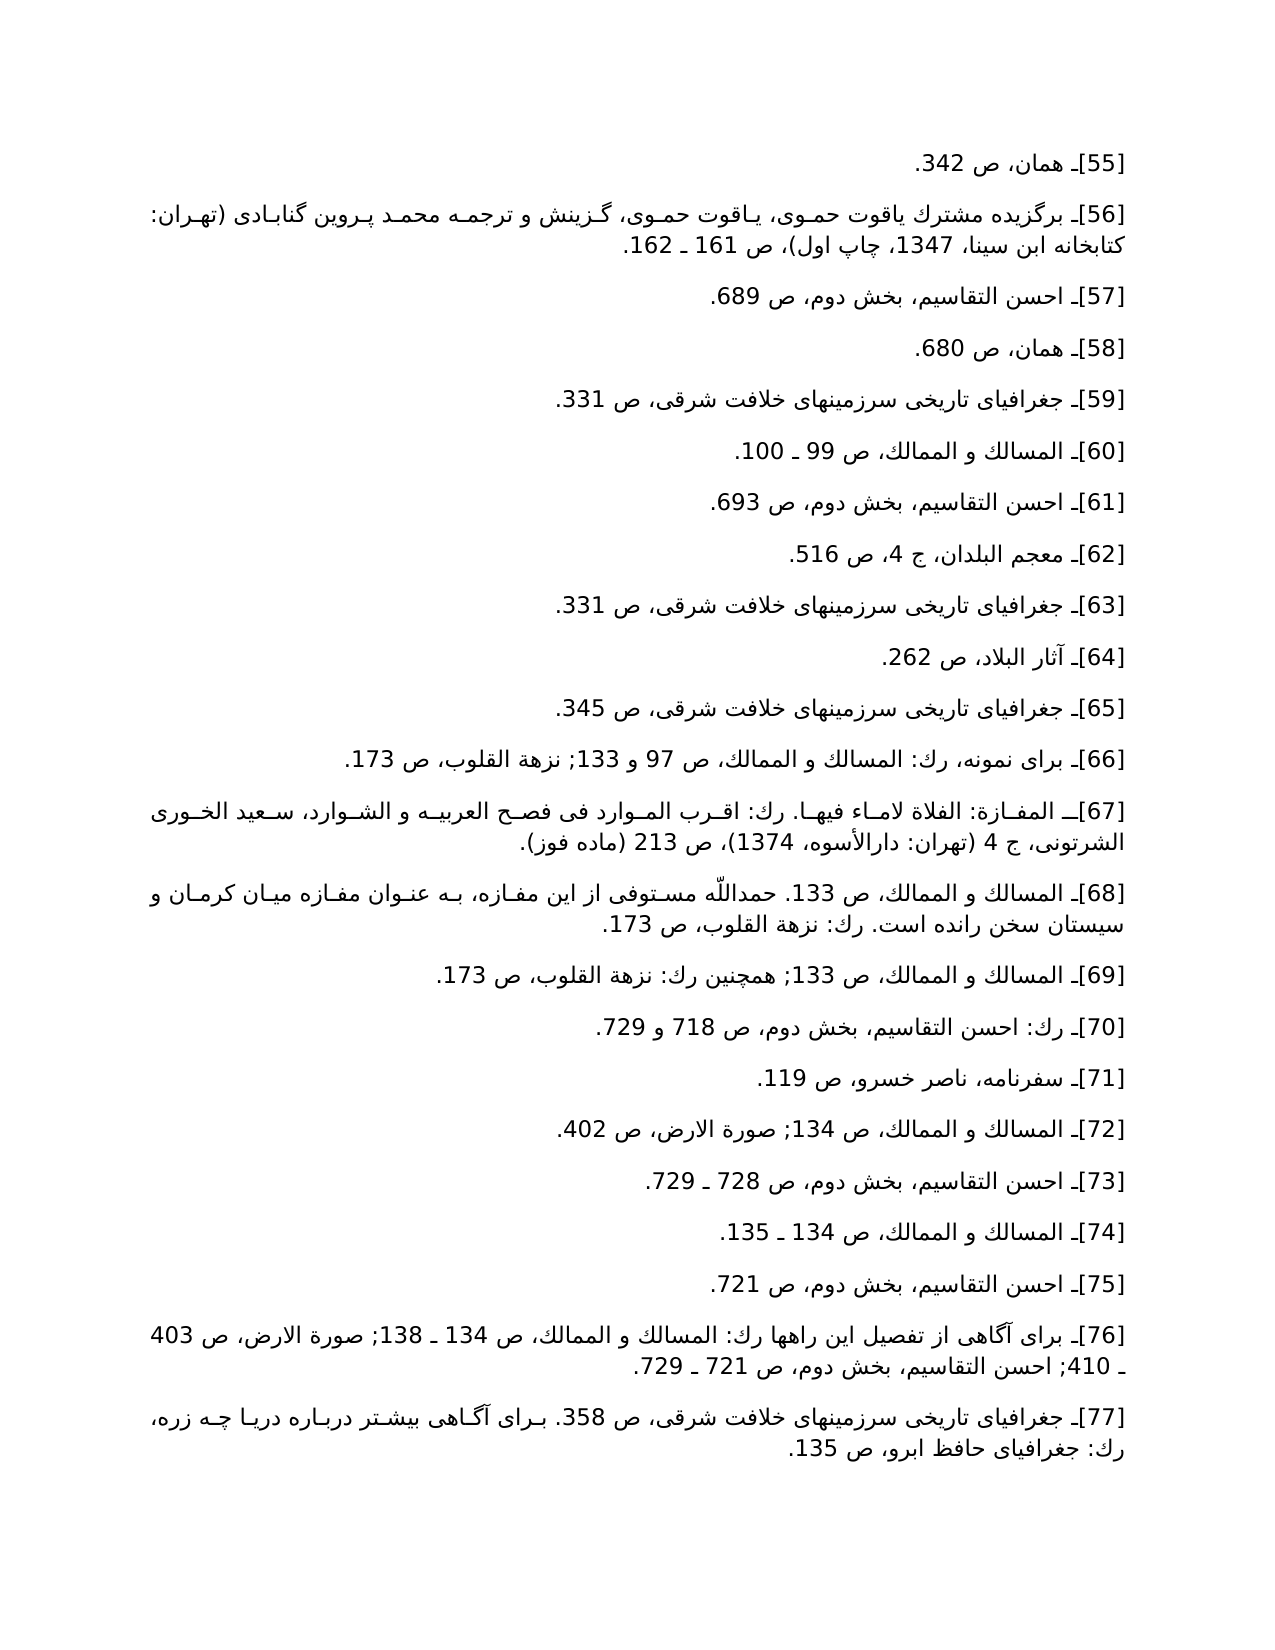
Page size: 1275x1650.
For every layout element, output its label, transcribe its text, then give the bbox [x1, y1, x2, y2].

text [66]ـ براى نمونه، رك: المسالك و الممالك، ص 97 و 133; نزهة القلوب، ص 173. [150, 747, 1125, 773]
text [63]ـ جغرافياى تاريخى سرزمينهاى خلافت شرقى، ص 331. [150, 592, 1125, 619]
text [61]ـ احسن التقاسيم، بخش دوم، ص 693. [150, 489, 1125, 516]
text [73]ـ احسن التقاسيم، بخش دوم، ص 728 ـ 729. [150, 1168, 1125, 1195]
text [59]ـ جغرافياى تاريخى سرزمينهاى خلافت شرقى، ص 331. [150, 386, 1125, 413]
text [76]ـ براى آگاهى از تفصيل اين راهها رك: المسالك و الممالك، ص 134 ـ 138; صورة الارض، ص 403 ـ 410; احسن التقاسيم، بخش دوم، ص 721 ـ 729. [150, 1322, 1125, 1380]
text [58]ـ همان، ص 680. [150, 335, 1125, 362]
text [69]ـ المسالك و الممالك، ص 133; همچنين رك: نزهة القلوب، ص 173. [150, 962, 1125, 989]
text [62]ـ معجم البلدان، ج 4، ص 516. [150, 541, 1125, 567]
text [71]ـ سفرنامه، ناصر خسرو، ص 119. [150, 1065, 1125, 1092]
text [68]ـ المسالك و الممالك، ص 133. حمداللّه مستوفى از اين مفازه، به عنوان مفازه ميان كرمان و سيستان سخن رانده است. رك: نزهة القلوب، ص 173. [150, 880, 1125, 937]
text [75]ـ احسن التقاسيم، بخش دوم، ص 721. [150, 1271, 1125, 1298]
text [55]ـ همان، ص 342. [150, 150, 1125, 177]
text [65]ـ جغرافياى تاريخى سرزمينهاى خلافت شرقى، ص 345. [150, 695, 1125, 722]
text [77]ـ جغرافياى تاريخى سرزمينهاى خلافت شرقى، ص 358. براى آگاهى بيشتر درباره دريا چه زره، رك: جغرافياى حافظ ابرو، ص 135. [150, 1404, 1125, 1462]
text [70]ـ رك: احسن التقاسيم، بخش دوم، ص 718 و 729. [150, 1014, 1125, 1040]
text [60]ـ المسالك و الممالك، ص 99 ـ 100. [150, 438, 1125, 464]
text [74]ـ المسالك و الممالك، ص 134 ـ 135. [150, 1219, 1125, 1246]
text [56]ـ برگزيده مشترك ياقوت حموى، ياقوت حموى، گزينش و ترجمه محمد پروين گنابادى (تهران: كتابخانه ابن سينا، 1347، چاپ اول)، ص 161 ـ 162. [150, 201, 1125, 259]
text [67]ـ المفازة: الفلاة لاماء فيها. رك: اقرب الموارد فى فصح العربيه و الشوارد، سعيد الخورى الشرتونى، ج 4 (تهران: دارالأسوه، 1374)، ص 213 (ماده فوز). [150, 798, 1125, 855]
text [57]ـ احسن التقاسيم، بخش دوم، ص 689. [150, 283, 1125, 310]
text [64]ـ آثار البلاد، ص 262. [150, 644, 1125, 670]
text [72]ـ المسالك و الممالك، ص 134; صورة الارض، ص 402. [150, 1117, 1125, 1143]
